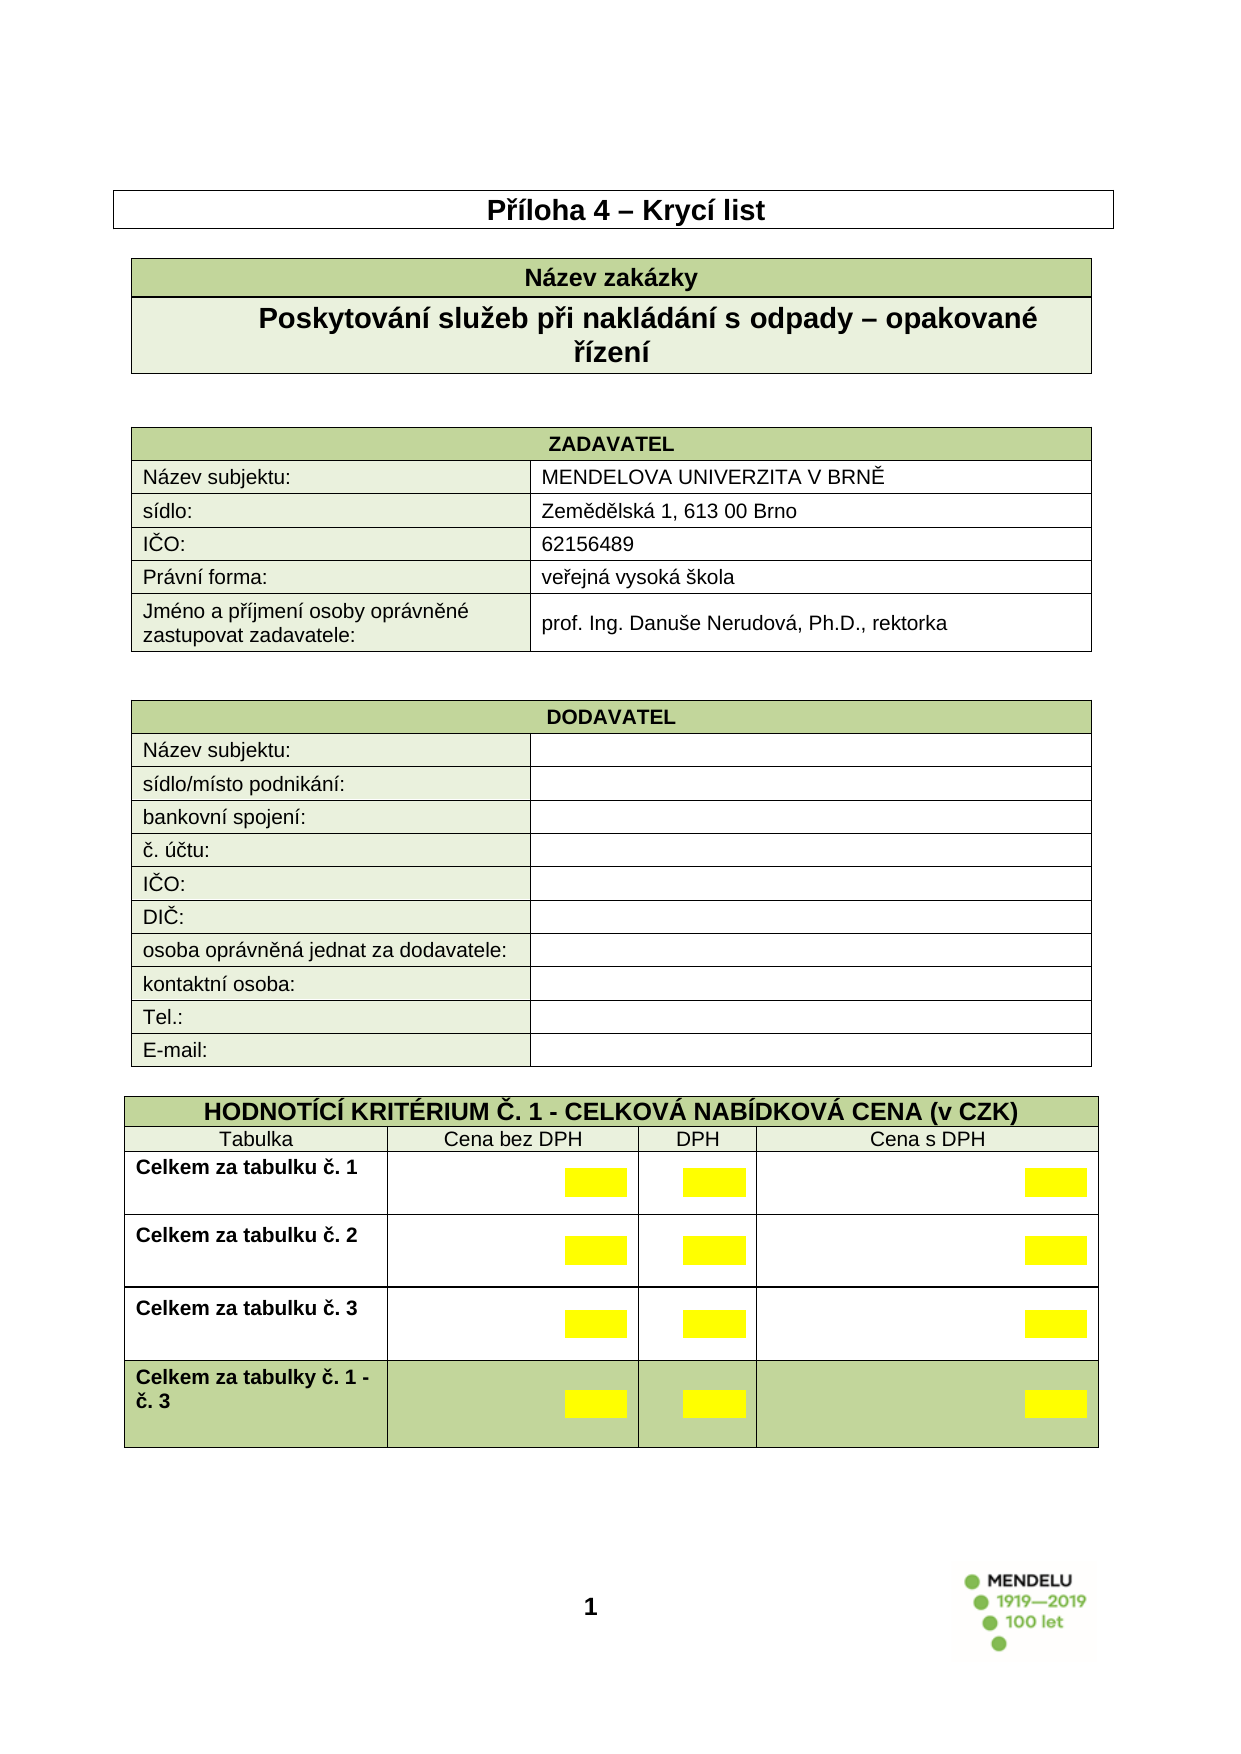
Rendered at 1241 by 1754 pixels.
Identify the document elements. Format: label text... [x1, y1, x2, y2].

table_cell Právní forma: [132, 561, 530, 593]
table_cell [639, 1361, 756, 1447]
table_header Název zakázky [132, 259, 1091, 296]
table_cell Celkem za tabulku č. 1 [125, 1152, 387, 1214]
table_cell [531, 901, 1091, 933]
table_cell kontaktní osoba: [132, 967, 530, 999]
table_cell prof. Ing. Danuše Nerudová, Ph.D., rektorka [531, 594, 1091, 651]
table_cell [531, 1001, 1091, 1033]
table_cell [757, 1215, 1098, 1286]
table_cell bankovní spojení: [132, 801, 530, 833]
table_cell [757, 1361, 1098, 1447]
table_cell Celkem za tabulku č. 3 [125, 1288, 387, 1360]
table_cell [639, 1152, 756, 1214]
table_cell Název subjektu: [132, 734, 530, 766]
table_cell [388, 1288, 638, 1360]
table_cell č. účtu: [132, 834, 530, 866]
table_cell Cena s DPH [757, 1127, 1098, 1151]
table_cell DIČ: [132, 901, 530, 933]
table_cell veřejná vysoká škola [531, 561, 1091, 593]
table_cell Tel.: [132, 1001, 530, 1033]
table_cell [757, 1288, 1098, 1360]
table_cell MENDELOVA UNIVERZITA V BRNĚ [531, 461, 1091, 493]
table_cell [531, 867, 1091, 899]
table_cell DPH [639, 1127, 756, 1151]
table_cell [388, 1152, 638, 1214]
table_cell [531, 767, 1091, 799]
table_cell [639, 1215, 756, 1286]
table_cell [388, 1361, 638, 1447]
table_cell sídlo: [132, 494, 530, 527]
table_cell Zemědělská 1, 613 00 Brno [531, 494, 1091, 527]
picture [950, 1561, 1097, 1661]
table_cell Jméno a příjmení osoby oprávněné zastupovat zadavatele: [132, 594, 530, 651]
table_cell [531, 834, 1091, 866]
table_cell osoba oprávněná jednat za dodavatele: [132, 934, 530, 966]
table_cell IČO: [132, 867, 530, 899]
table_header HODNOTÍCÍ KRITÉRIUM Č. 1 - CELKOVÁ NABÍDKOVÁ CENA (v CZK) [125, 1097, 1098, 1126]
table_cell Celkem za tabulky č. 1 - č. 3 [125, 1361, 387, 1447]
title Příloha 4 – Krycí list [114, 191, 1113, 228]
table_header ZADAVATEL [132, 428, 1091, 460]
table_cell Poskytování služeb při nakládání s odpady – opakované řízení [132, 298, 1091, 373]
table_cell [639, 1288, 756, 1360]
table_cell [531, 934, 1091, 966]
table_cell Název subjektu: [132, 461, 530, 493]
table_cell [531, 734, 1091, 766]
table_cell E-mail: [132, 1034, 530, 1066]
table_cell IČO: [132, 528, 530, 560]
table_cell sídlo/místo podnikání: [132, 767, 530, 799]
table_cell [388, 1215, 638, 1286]
table_cell [531, 1034, 1091, 1066]
table_header DODAVATEL [132, 701, 1091, 733]
table_cell Tabulka [125, 1127, 387, 1151]
table_cell Cena bez DPH [388, 1127, 638, 1151]
table_cell 62156489 [531, 528, 1091, 560]
table_cell Celkem za tabulku č. 2 [125, 1215, 387, 1286]
table_cell [757, 1152, 1098, 1214]
table_cell [531, 967, 1091, 999]
table_cell [531, 801, 1091, 833]
